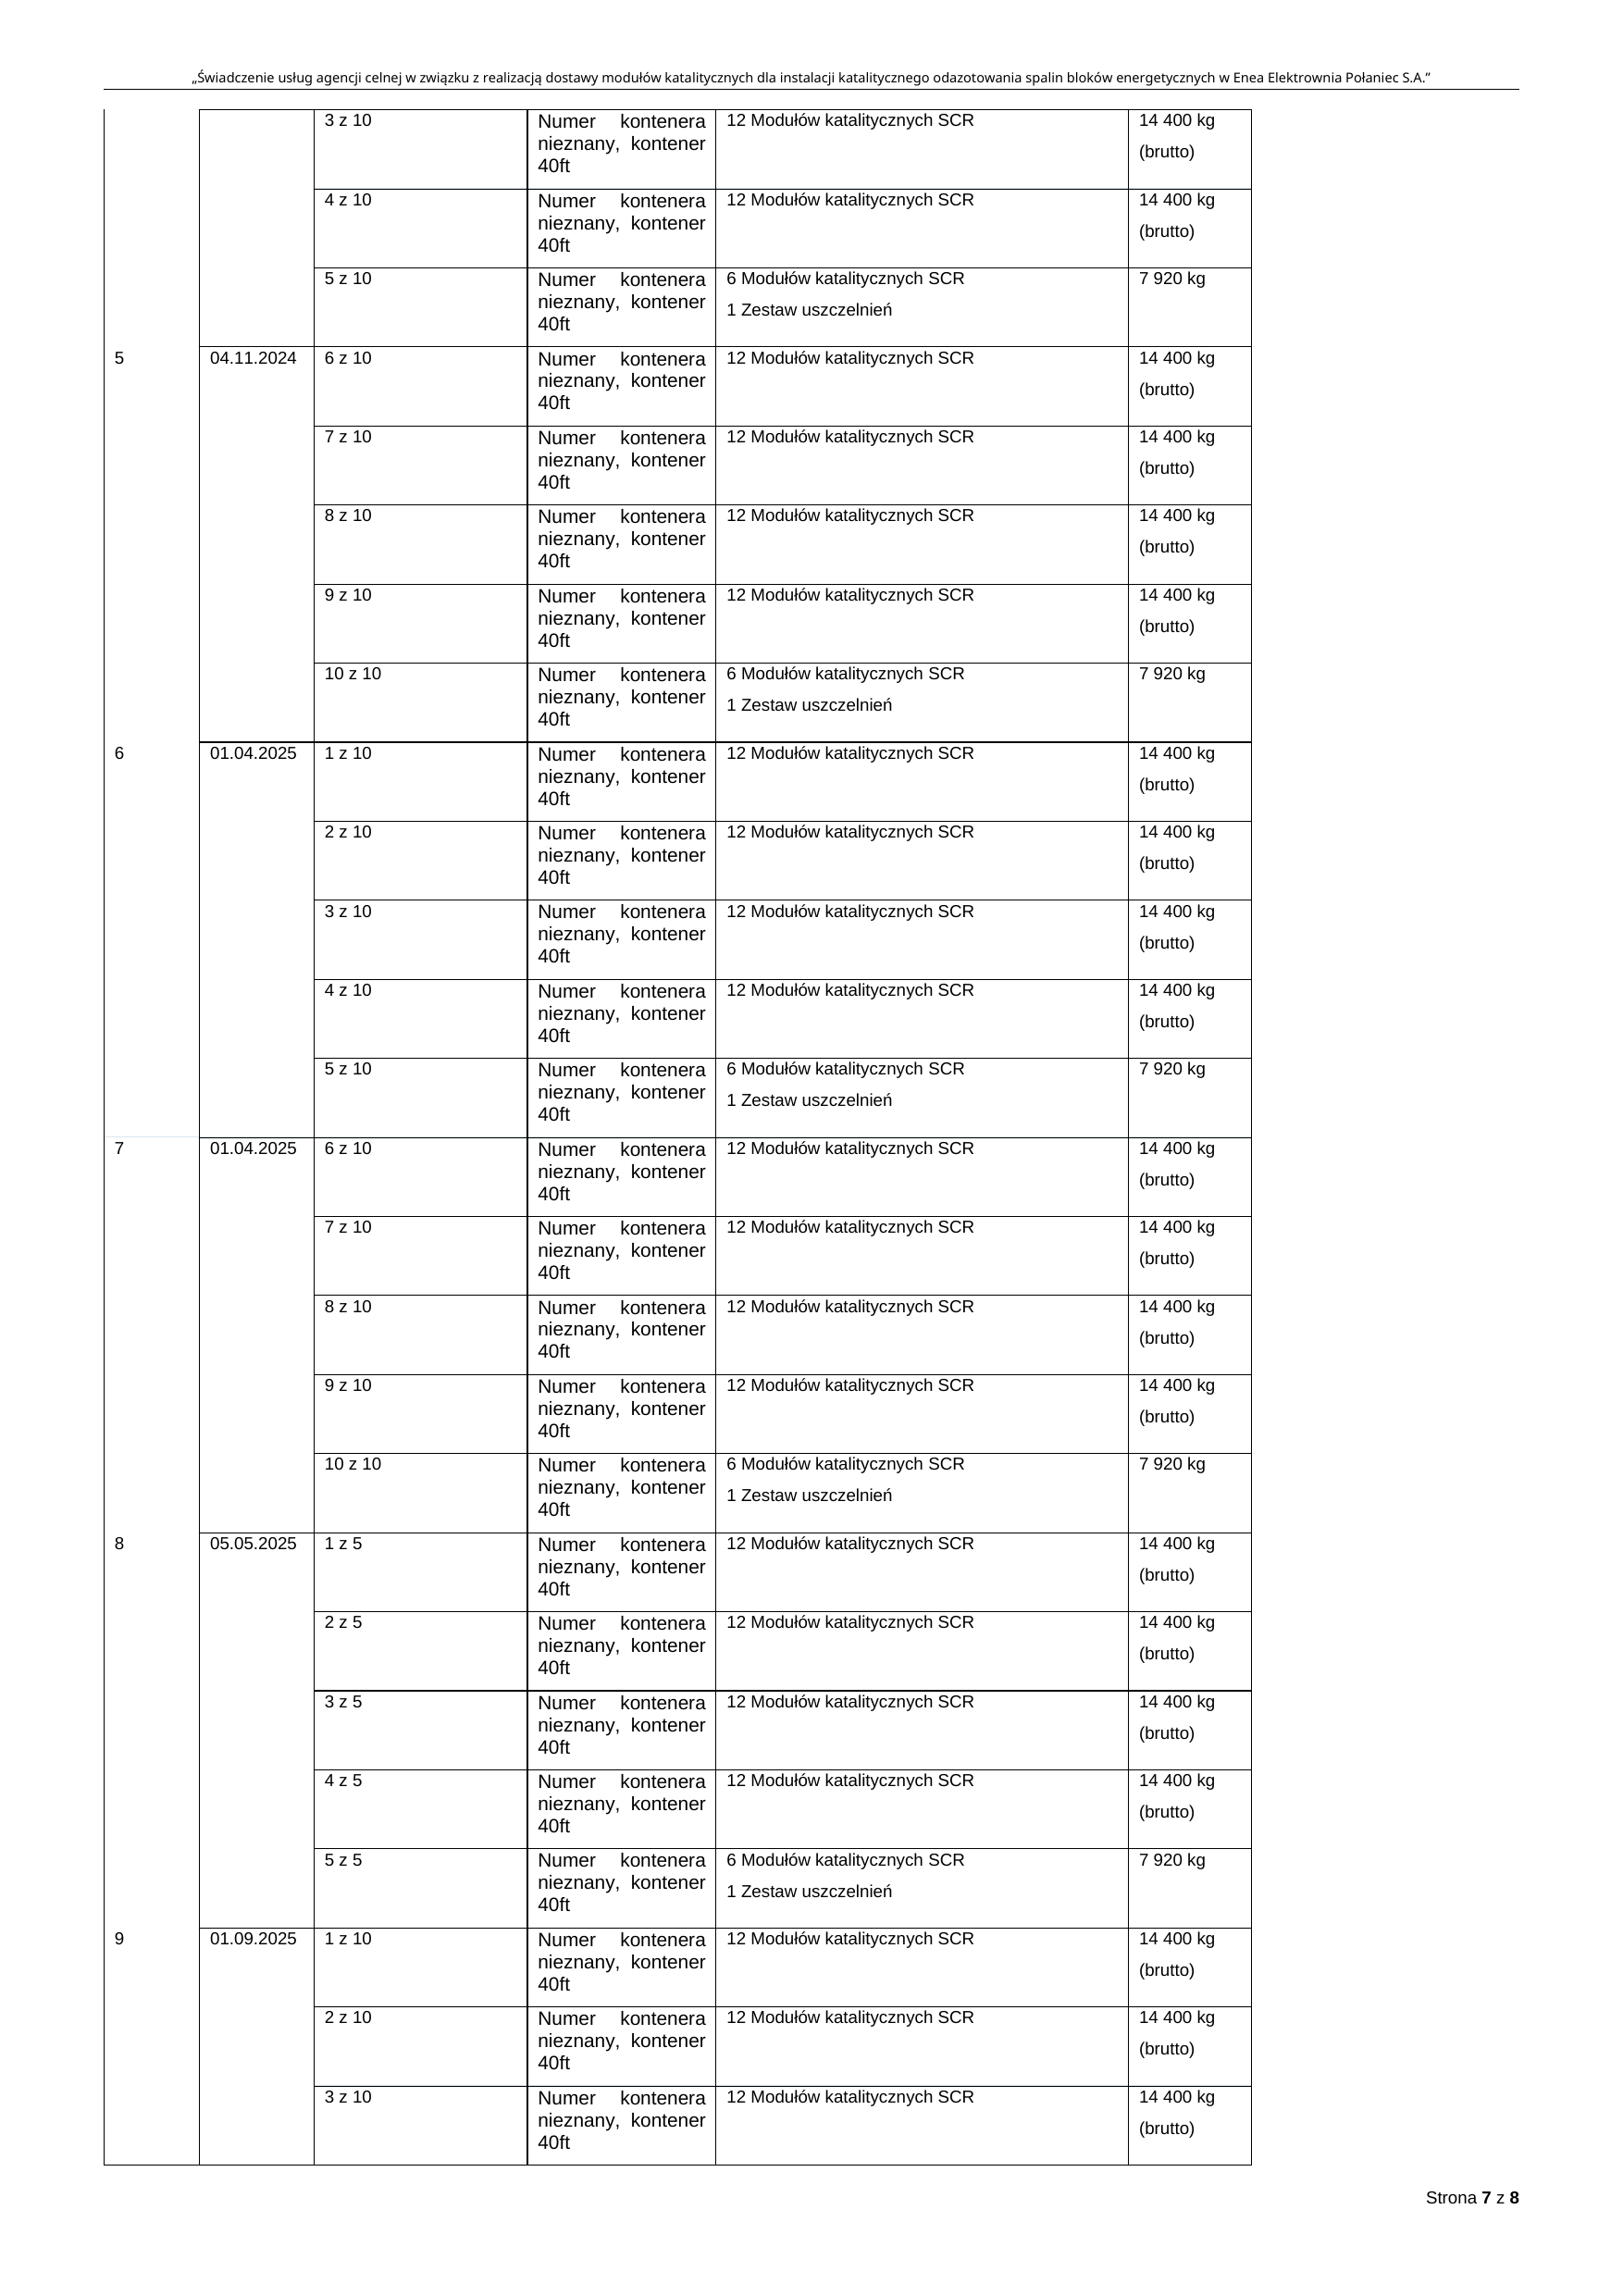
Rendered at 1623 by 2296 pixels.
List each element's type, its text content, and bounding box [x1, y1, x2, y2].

table_cell 12 Modułów katalitycznych SCR [716, 822, 1128, 900]
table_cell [528, 2087, 715, 2165]
table_cell Numer kontenera nieznany, kontener 40ft [528, 1929, 715, 2006]
table_cell Numer kontenera nieznany, kontener 40ft [528, 585, 715, 663]
table_cell 14 400 kg (brutto) [1129, 2087, 1251, 2165]
table_cell 7 z 10 [315, 427, 527, 504]
table_cell 2 z 10 [315, 822, 527, 900]
table_cell Numer kontenera nieznany, kontener 40ft [528, 1138, 715, 1216]
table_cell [528, 110, 715, 188]
table_cell 12 Modułów katalitycznych SCR [716, 1770, 1128, 1848]
table_cell 14 400 kg (brutto) [1129, 1375, 1251, 1453]
table_cell Numer kontenera nieznany, kontener 40ft [528, 1375, 715, 1453]
table_cell 7 [105, 1138, 199, 1533]
table_cell 12 Modułów katalitycznych SCR [716, 1217, 1128, 1295]
table_cell 12 Modułów katalitycznych SCR [716, 347, 1128, 426]
table_cell 4 z 5 [315, 1770, 527, 1848]
table_cell 14 400 kg (brutto) [1129, 1296, 1251, 1374]
table_cell 7 920 kg [1129, 268, 1251, 346]
table_cell 14 400 kg (brutto) [1129, 427, 1251, 504]
table_cell Numer kontenera nieznany, kontener 40ft [528, 2007, 715, 2085]
table_cell 05.05.2025 [200, 1533, 314, 1928]
table_cell 2 z 10 [315, 2007, 527, 2085]
table_cell 4 z 10 [315, 980, 527, 1058]
table_cell Numer kontenera nieznany, kontener 40ft [528, 1533, 715, 1611]
table_cell 04.11.2024 [200, 347, 314, 741]
table_cell 14 400 kg (brutto) [1129, 1770, 1251, 1848]
table_cell 01.04.2025 [200, 743, 314, 1136]
table_cell 12 Modułów katalitycznych SCR [716, 1692, 1128, 1769]
table_cell 14 400 kg (brutto) [1129, 190, 1251, 267]
table_cell 7 920 kg [1129, 1059, 1251, 1136]
table_cell 6 z 10 [315, 1138, 527, 1216]
table_cell 1 z 10 [315, 1929, 527, 2006]
table_cell 14 400 kg (brutto) [1129, 347, 1251, 426]
table_cell 12 Modułów katalitycznych SCR [716, 980, 1128, 1058]
table_cell 14 400 kg (brutto) [1129, 585, 1251, 663]
table_cell 1 z 10 [315, 743, 527, 821]
table_cell 5 [105, 347, 199, 741]
table_cell Numer kontenera nieznany, kontener 40ft [528, 427, 715, 504]
table_cell Numer kontenera nieznany, kontener 40ft [528, 900, 715, 979]
table_cell 14 400 kg (brutto) [1129, 1138, 1251, 1216]
table_cell Numer kontenera nieznany, kontener 40ft [528, 505, 715, 584]
table_cell 8 z 10 [315, 1296, 527, 1374]
table_cell 3 z 5 [315, 1692, 527, 1769]
table_cell 6 [105, 743, 199, 1136]
table_cell Numer kontenera nieznany, kontener 40ft [528, 268, 715, 346]
table_cell 5 z 10 [315, 268, 527, 346]
table_cell 7 920 kg [1129, 1849, 1251, 1928]
table_cell 01.04.2025 [200, 1138, 314, 1533]
table_cell 10 z 10 [315, 664, 527, 741]
table_cell 14 400 kg (brutto) [1129, 900, 1251, 979]
table_cell Numer kontenera nieznany, kontener 40ft [528, 743, 715, 821]
table_cell 12 Modułów katalitycznych SCR [716, 1929, 1128, 2006]
table_cell 4 z 10 [315, 190, 527, 267]
table_cell 14 400 kg (brutto) [1129, 110, 1251, 188]
table_cell 3 z 10 [315, 110, 527, 188]
table_cell 9 [105, 1929, 199, 2165]
table_cell 6 z 10 [315, 347, 527, 426]
table_cell 14 400 kg (brutto) [1129, 743, 1251, 821]
table_cell 3 z 10 [315, 900, 527, 979]
table_cell 7 z 10 [315, 1217, 527, 1295]
table_cell Numer kontenera nieznany, kontener 40ft [528, 1692, 715, 1769]
table_cell Numer kontenera nieznany, kontener 40ft [528, 1059, 715, 1136]
table_cell Numer kontenera nieznany, kontener 40ft [528, 1454, 715, 1533]
table_cell 14 400 kg (brutto) [1129, 822, 1251, 900]
table_cell 14 400 kg (brutto) [1129, 2007, 1251, 2085]
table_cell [716, 2087, 1128, 2165]
table_cell 14 400 kg (brutto) [1129, 980, 1251, 1058]
table_cell 7 920 kg [1129, 664, 1251, 741]
table_cell Numer kontenera nieznany, kontener 40ft [528, 1849, 715, 1928]
table_cell 6 Modułów katalitycznych SCR 1 Zestaw uszczelnień [716, 664, 1128, 741]
table_cell Numer kontenera nieznany, kontener 40ft [528, 1612, 715, 1690]
table_cell 12 Modułów katalitycznych SCR [716, 1533, 1128, 1611]
table_cell Numer kontenera nieznany, kontener 40ft [528, 1217, 715, 1295]
table_cell 5 z 5 [315, 1849, 527, 1928]
table_cell 6 Modułów katalitycznych SCR 1 Zestaw uszczelnień [716, 1059, 1128, 1136]
table_cell 9 z 10 [315, 585, 527, 663]
table_cell Numer kontenera nieznany, kontener 40ft [528, 664, 715, 741]
table_cell 14 400 kg (brutto) [1129, 1929, 1251, 2006]
table_cell 12 Modułów katalitycznych SCR [716, 1375, 1128, 1453]
table_cell 12 Modułów katalitycznych SCR [716, 743, 1128, 821]
table_cell 12 Modułów katalitycznych SCR [716, 1296, 1128, 1374]
table_cell 6 Modułów katalitycznych SCR 1 Zestaw uszczelnień [716, 1454, 1128, 1533]
table_cell 12 Modułów katalitycznych SCR [716, 505, 1128, 584]
table_cell 3 z 10 [315, 2087, 527, 2165]
table_cell 1 z 5 [315, 1533, 527, 1611]
table_cell 6 Modułów katalitycznych SCR 1 Zestaw uszczelnień [716, 1849, 1128, 1928]
table_cell 01.09.2025 [200, 1929, 314, 2165]
table_cell Numer kontenera nieznany, kontener 40ft [528, 980, 715, 1058]
table_cell 12 Modułów katalitycznych SCR [716, 900, 1128, 979]
table_cell 2 z 5 [315, 1612, 527, 1690]
table_cell Numer kontenera nieznany, kontener 40ft [528, 1296, 715, 1374]
table_cell 12 Modułów katalitycznych SCR [716, 2007, 1128, 2085]
table_cell 6 Modułów katalitycznych SCR 1 Zestaw uszczelnień [716, 268, 1128, 346]
table_cell 12 Modułów katalitycznych SCR [716, 585, 1128, 663]
table_cell Numer kontenera nieznany, kontener 40ft [528, 822, 715, 900]
table_cell 12 Modułów katalitycznych SCR [716, 1138, 1128, 1216]
table_cell 14 400 kg (brutto) [1129, 1612, 1251, 1690]
table_cell Numer kontenera nieznany, kontener 40ft [528, 190, 715, 267]
table_cell 14 400 kg (brutto) [1129, 1692, 1251, 1769]
table_cell 12 Modułów katalitycznych SCR [716, 427, 1128, 504]
table_cell 10 z 10 [315, 1454, 527, 1533]
table_cell 14 400 kg (brutto) [1129, 1533, 1251, 1611]
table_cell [716, 110, 1128, 188]
table_cell Numer kontenera nieznany, kontener 40ft [528, 347, 715, 426]
table_cell 7 920 kg [1129, 1454, 1251, 1533]
table_cell Numer kontenera nieznany, kontener 40ft [528, 1770, 715, 1848]
table_cell 12 Modułów katalitycznych SCR [716, 1612, 1128, 1690]
table_cell 5 z 10 [315, 1059, 527, 1136]
table_cell 12 Modułów katalitycznych SCR [716, 190, 1128, 267]
table_cell 8 z 10 [315, 505, 527, 584]
table_cell 14 400 kg (brutto) [1129, 505, 1251, 584]
table_cell 9 z 10 [315, 1375, 527, 1453]
table_cell 14 400 kg (brutto) [1129, 1217, 1251, 1295]
table_cell 8 [105, 1533, 199, 1928]
